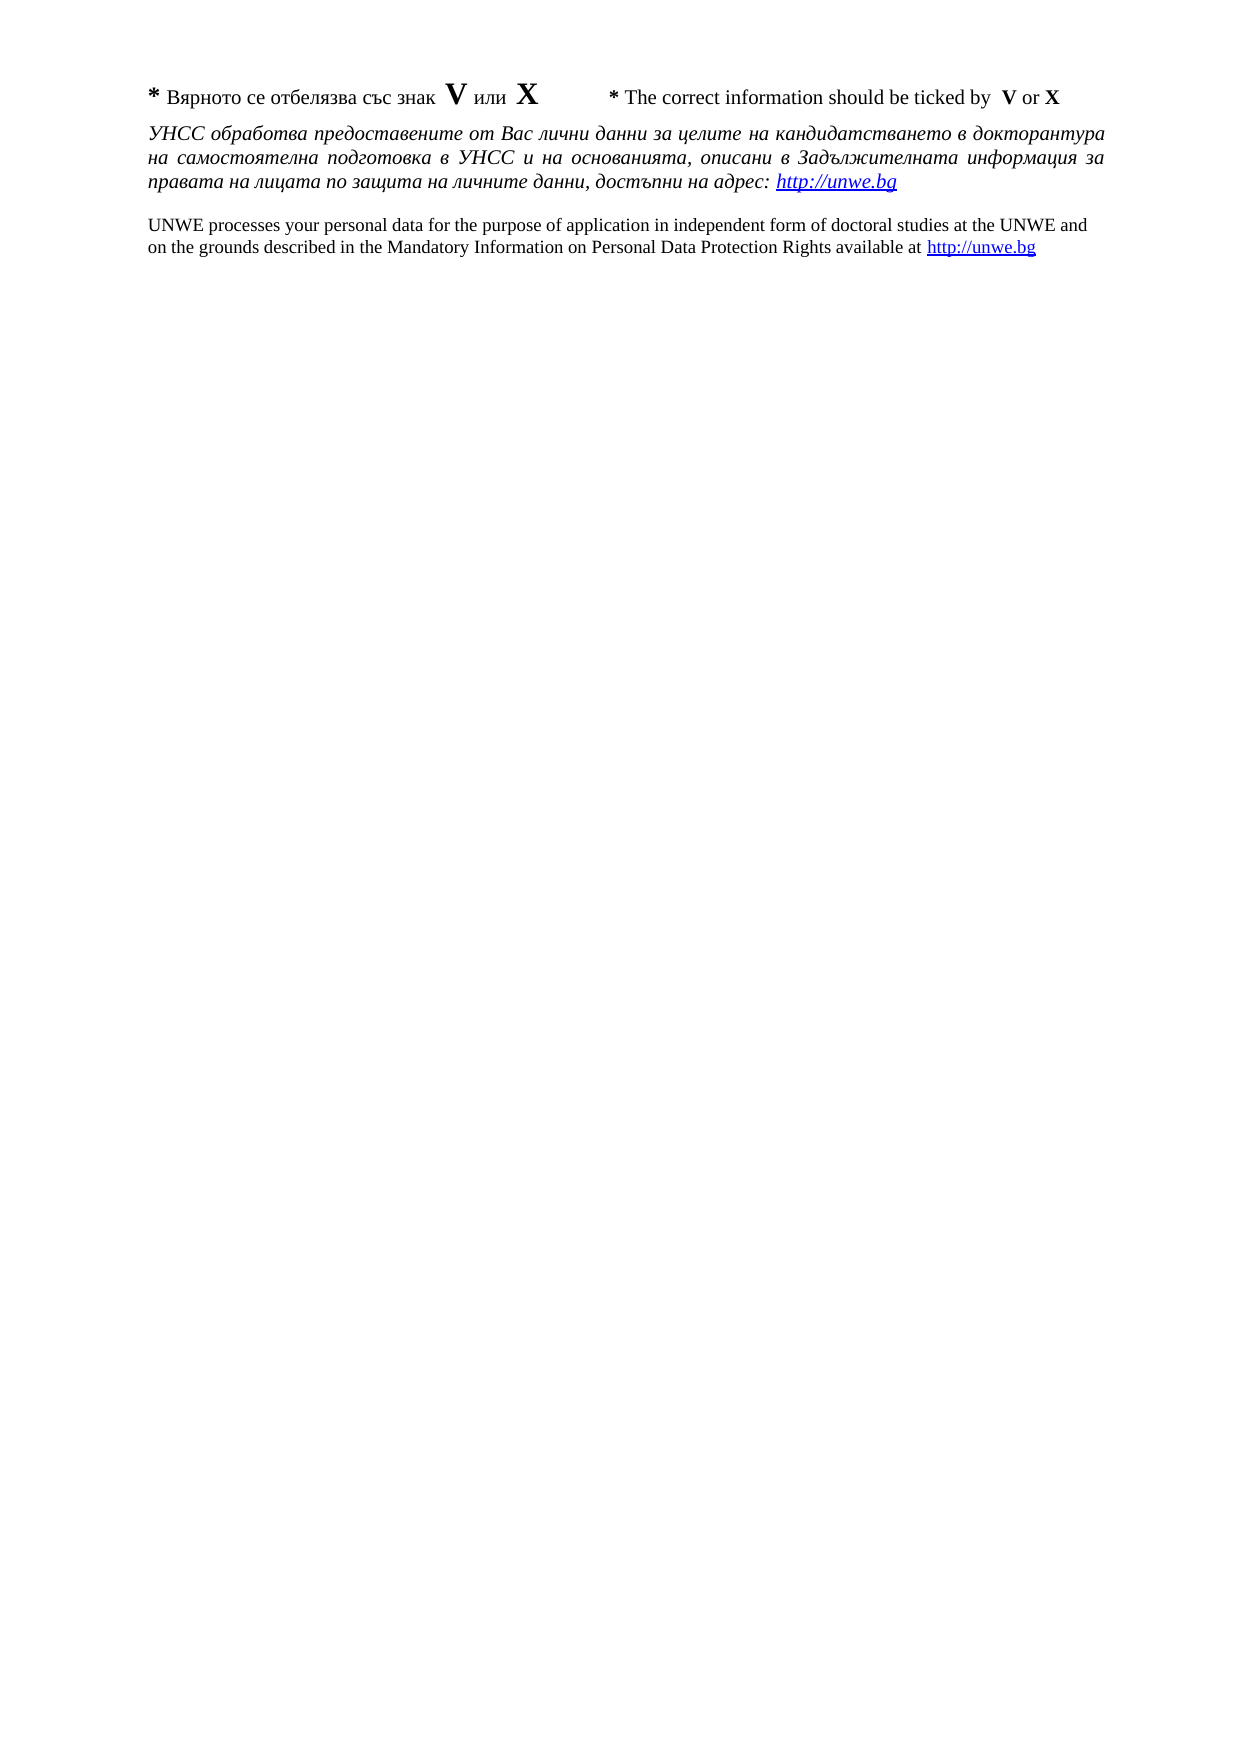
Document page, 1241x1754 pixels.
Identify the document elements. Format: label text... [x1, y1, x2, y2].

text УНСС обработва предоставените от Вас лични данни за целите на кандидатстването в докторантура на самостоятелна подготовка в УНСС и на основанията, описани в Задължителната информация за правата на лицата по защита на личните данни, достъпни на адрес: http://unwe.bg [148, 121, 1107, 193]
text * Вярното се отбелязва със знак V или Х * The correct information should be ticked by V or Х [148, 75, 1107, 111]
text UNWE processes your personal data for the purpose of application in independent form of doctoral studies at the UNWE and on the grounds described in the Mandatory Information on Personal Data Protection Rights available at http://unwe.bg [148, 214, 1107, 257]
